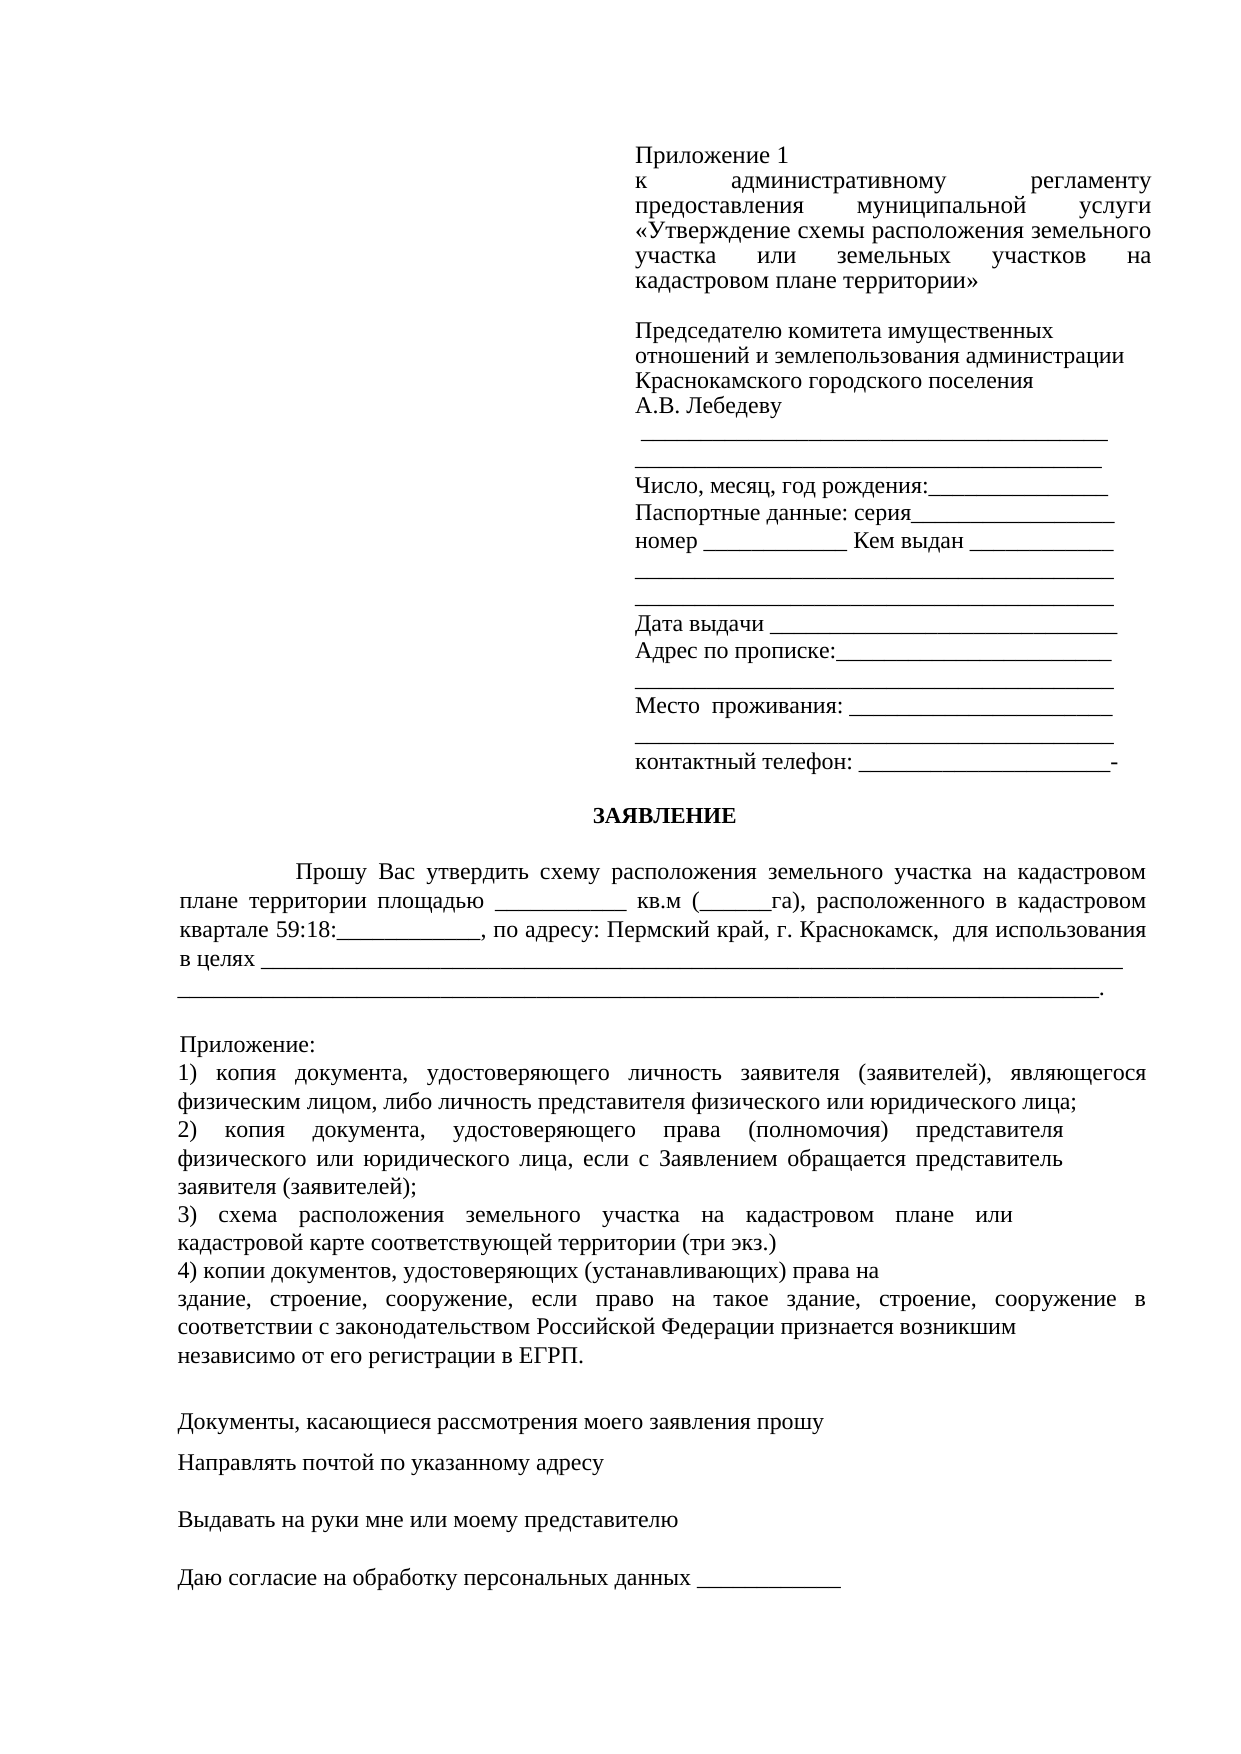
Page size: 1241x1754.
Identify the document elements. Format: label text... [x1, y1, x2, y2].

text _____________________________________________________________________________. [177, 972, 1147, 1001]
text здание, строение, сооружение, если право на такое здание, строение, сооружение в соответствии с законодательством Российской Федерации признается возникшим [177, 1283, 1147, 1340]
text ЗАЯВЛЕНИЕ [177, 802, 1152, 828]
text Паспортные данные: серия_________________ [635, 498, 1151, 526]
text номер ____________ Кем выдан ____________ [635, 526, 1151, 553]
text контактный телефон: _____________________- [635, 747, 1151, 774]
text _______________________________________ [635, 443, 1151, 471]
text А.В. Лебедеву [635, 393, 1151, 418]
text ________________________________________ [635, 719, 1151, 747]
text 1) копия документа, удостоверяющего личность заявителя (заявителей), являющегося физическим лицом, либо личность представителя физического или юридического лица; [177, 1058, 1147, 1115]
text ________________________________________ [635, 581, 1151, 609]
text Приложение: [179, 1029, 1152, 1058]
text Даю согласие на обработку персональных данных ____________ [177, 1562, 847, 1591]
text Место проживания: ______________________ [635, 692, 1151, 719]
text 4) копии документов, удостоверяющих (устанавливающих) права на [177, 1256, 1152, 1283]
text к административному регламенту предоставления муниципальной услуги «Утверждение схемы расположения земельного участка или земельных участков на кадастровом плане территории» [635, 168, 1152, 293]
text Прошу Вас утвердить схему расположения земельного участка на кадастровом плане территории площадью ___________ кв.м (______га), расположенного в кадастровом квартале 59:18:____________, по адресу: Пермский край, г. Краснокамск, для использования в целях ________________________________________________________________________ [179, 856, 1147, 972]
text ________________________________________ [635, 664, 1151, 692]
text Дата выдачи _____________________________ [635, 609, 1151, 636]
text 3) схема расположения земельного участка на кадастровом плане или кадастровой карте соответствующей территории (три экз.) [177, 1201, 1014, 1256]
text Адрес по прописке:_______________________ [635, 636, 1151, 664]
text ________________________________________ [635, 553, 1151, 581]
text 2) копия документа, удостоверяющего права (полномочия) представителя физического или юридического лица, если с Заявлением обращается представитель заявителя (заявителей); [177, 1115, 1064, 1201]
text Число, месяц, год рождения:_______________ [635, 471, 1151, 498]
text Выдавать на руки мне или моему представителю [177, 1505, 847, 1533]
text Направлять почтой по указанному адресу [177, 1448, 847, 1476]
text _______________________________________ [635, 418, 1151, 443]
text независимо от его регистрации в ЕГРП. [177, 1340, 1152, 1369]
text Председателю комитета имущественных отношений и землепользования администрации Краснокамского городского поселения [635, 318, 1151, 393]
text Документы, касающиеся рассмотрения моего заявления прошу [177, 1410, 1152, 1434]
text Приложение 1 [635, 118, 1152, 168]
